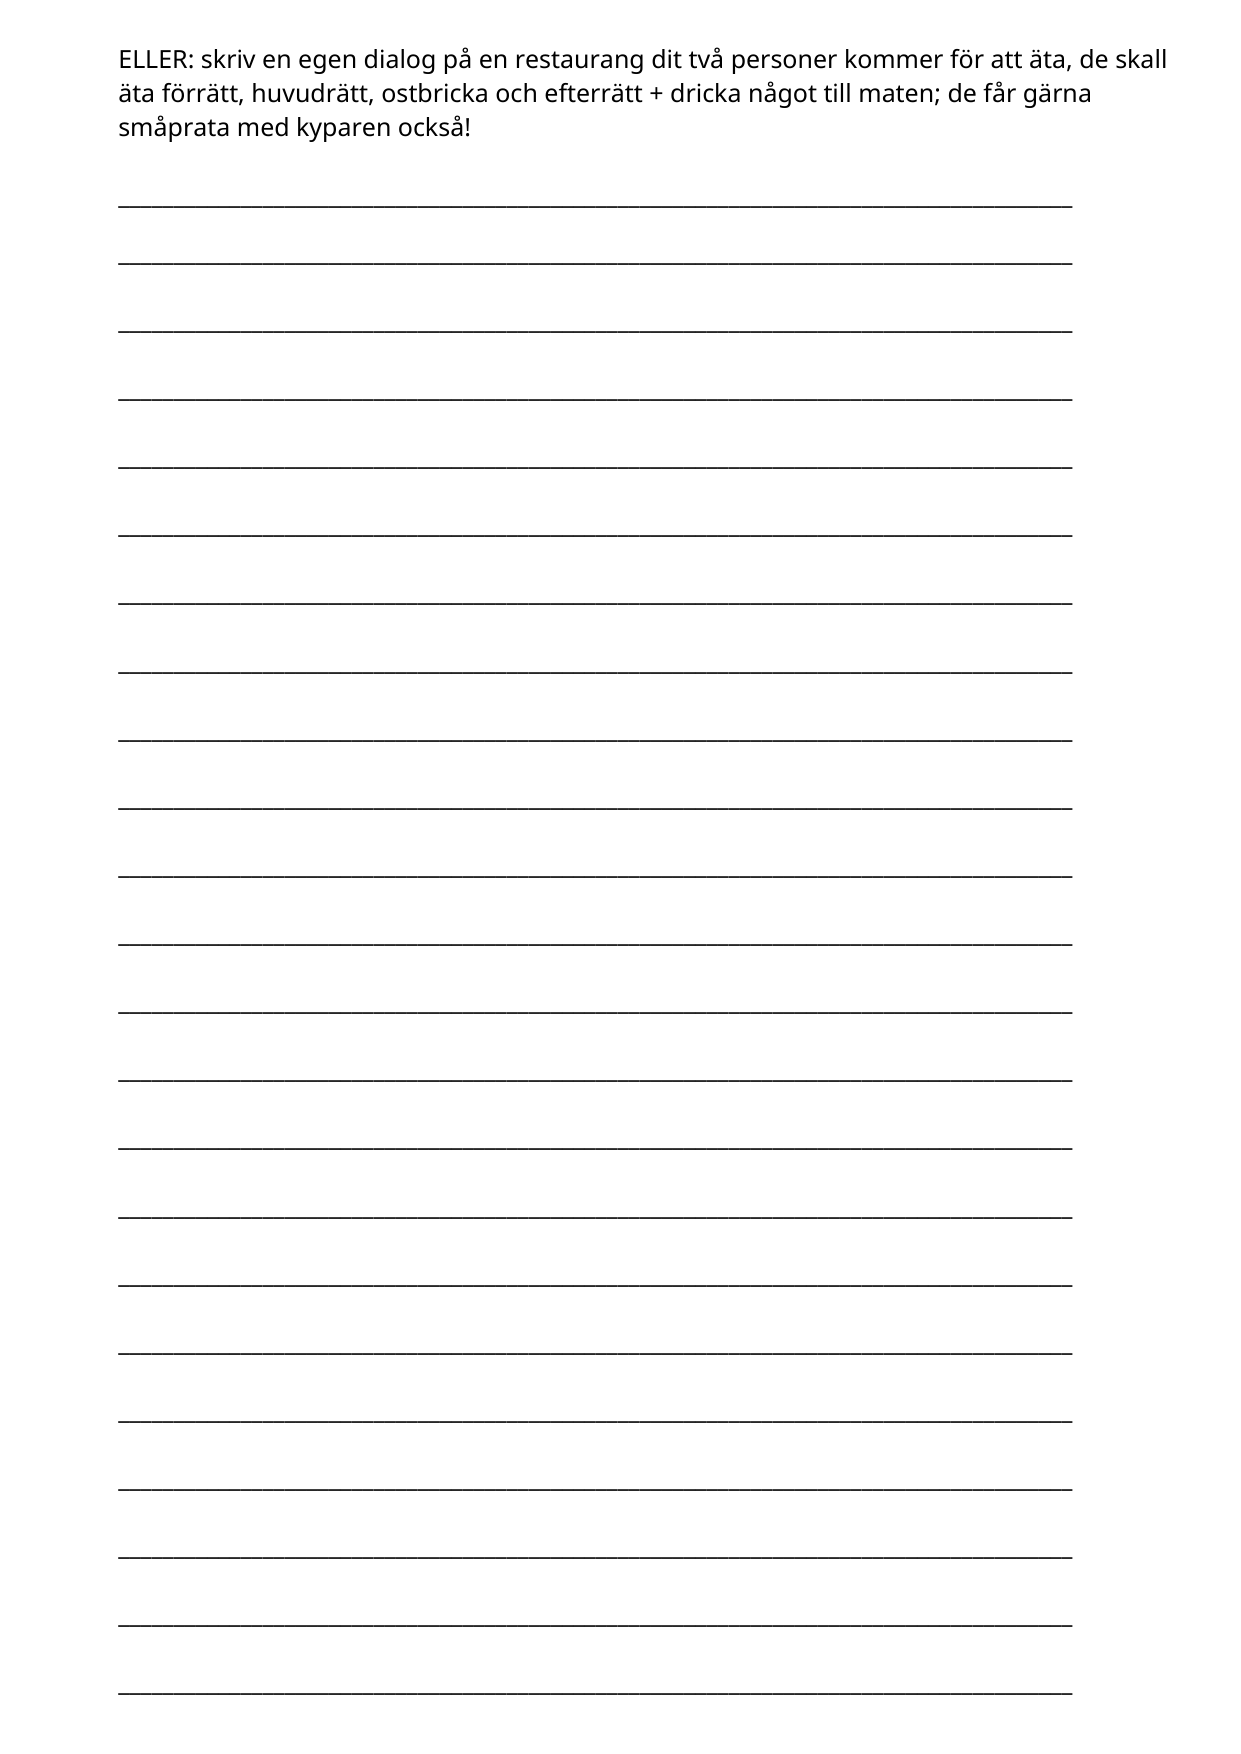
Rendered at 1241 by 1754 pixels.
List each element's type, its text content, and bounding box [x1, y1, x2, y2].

text ______________________________________________________________________________________ [118, 1256, 1199, 1290]
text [118, 1665, 1199, 1699]
text ______________________________________________________________________________________ [118, 1392, 1199, 1427]
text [118, 1529, 1199, 1563]
text ______________________________________________________________________________________ [118, 575, 1199, 609]
text ______________________________________________________________________________________ [118, 1461, 1199, 1495]
text ______________________________________________________________________________________ [118, 1324, 1199, 1358]
text ______________________________________________________________________________________ [118, 711, 1199, 745]
text ______________________________________________________________________________________ [118, 984, 1199, 1018]
text ______________________________________________________________________________________ [118, 507, 1199, 541]
text ______________________________________________________________________________________ [118, 234, 1199, 268]
text ELLER: skriv en egen dialog på en restaurang dit två personer kommer för att äta, de skall äta förrätt, huvudrätt, ostbricka och efterrätt + dricka något till maten; de får gärna småprata med kyparen också! [118, 41, 1199, 143]
text ______________________________________________________________________________________ [118, 643, 1199, 677]
text ______________________________________________________________________________________ [118, 1188, 1199, 1222]
text ______________________________________________________________________________________ [118, 1052, 1199, 1086]
text ______________________________________________________________________________________ [118, 371, 1199, 405]
text ______________________________________________________________________________________ [118, 916, 1199, 950]
text ______________________________________________________________________________________ [118, 779, 1199, 813]
text ______________________________________________________________________________________ [118, 178, 1199, 212]
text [118, 1597, 1199, 1631]
text ______________________________________________________________________________________ [118, 439, 1199, 473]
text ______________________________________________________________________________________ [118, 302, 1199, 337]
text ______________________________________________________________________________________ [118, 847, 1199, 882]
text ______________________________________________________________________________________ [118, 1120, 1199, 1154]
